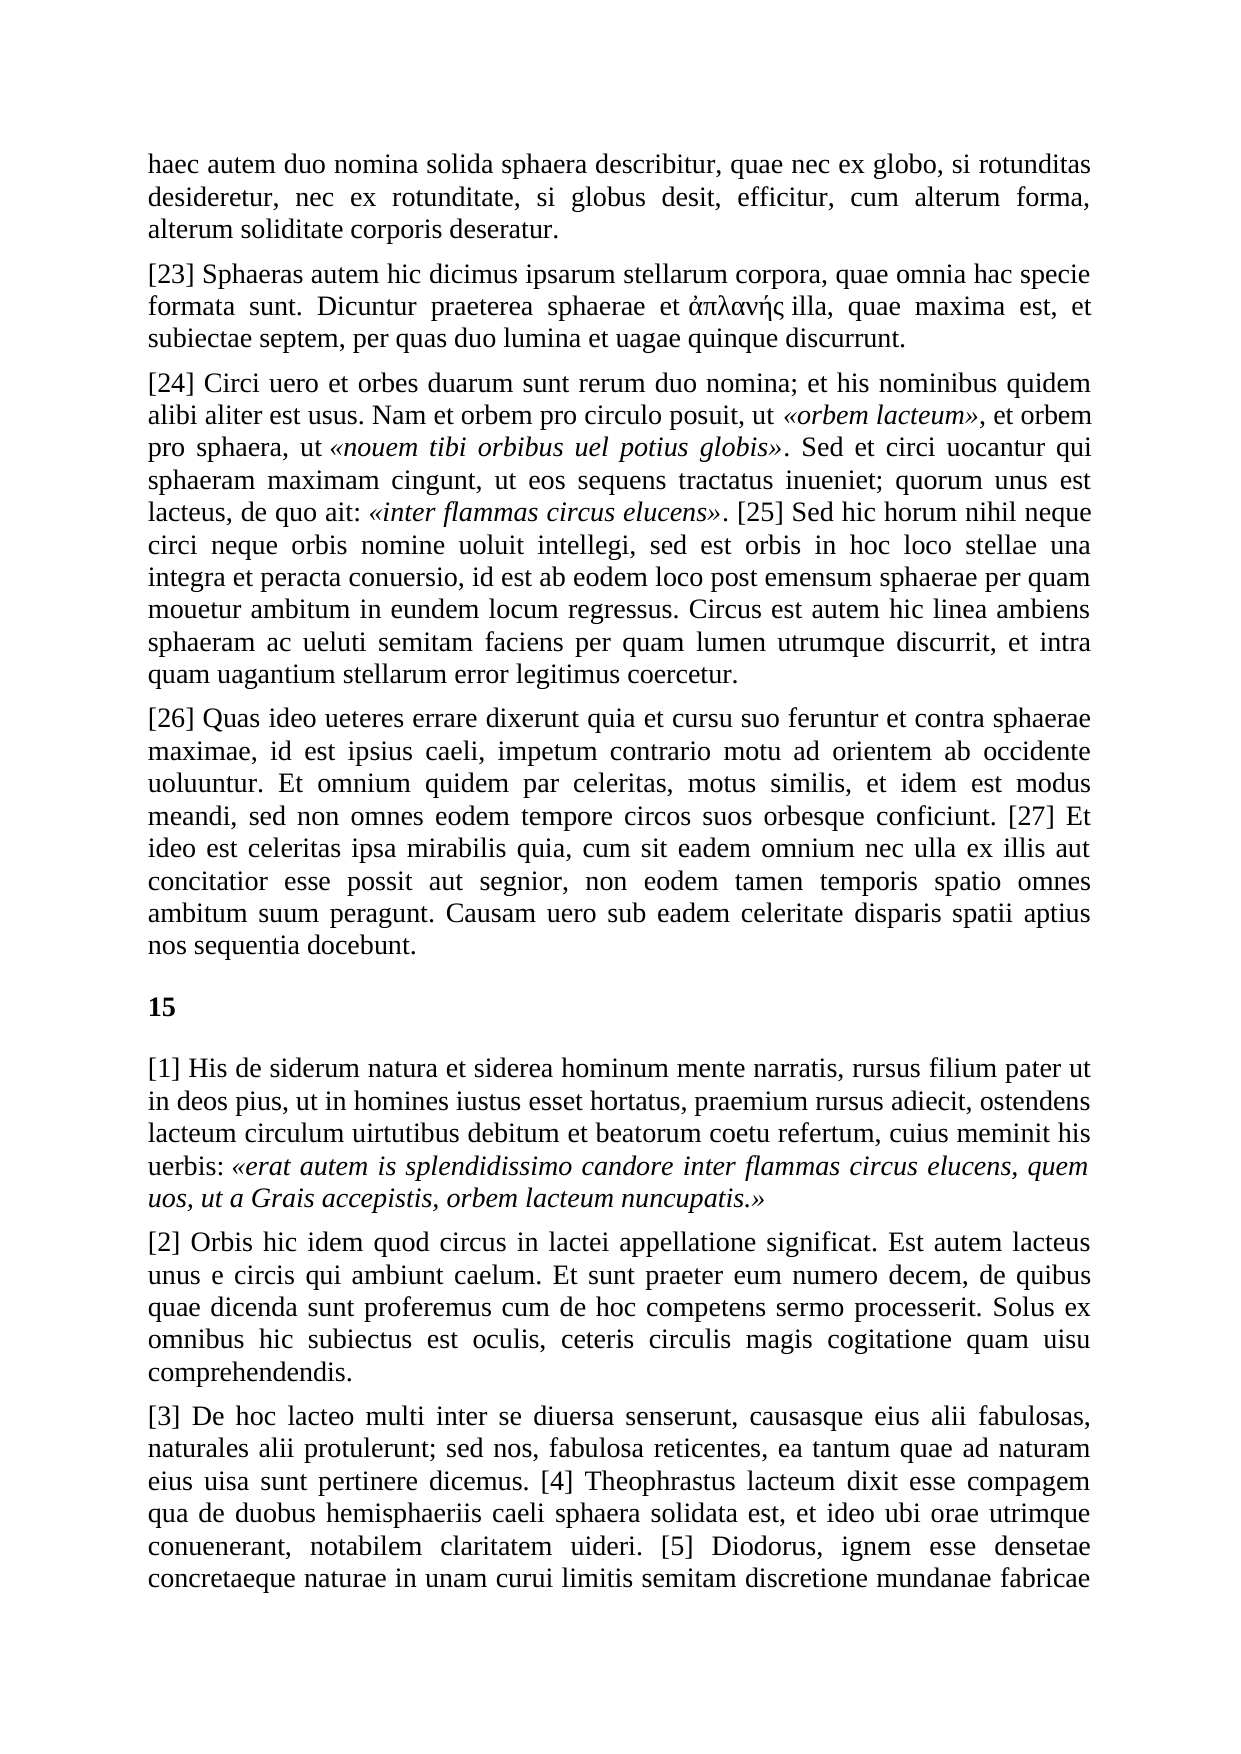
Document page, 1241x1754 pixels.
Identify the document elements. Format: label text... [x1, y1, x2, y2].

text [23] Sphaeras autem hic dicimus ipsarum stellarum corpora, quae omnia hac specie formata sunt. Dicuntur praeterea sphaerae et ἀπλανής illa, quae maxima est, et subiectae septem, per quas duo lumina et uagae quinque discurrunt. [148, 257, 1093, 354]
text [148, 148, 1093, 245]
text [1] His de siderum natura et siderea hominum mente narratis, rursus filium pater ut in deos pius, ut in homines iustus esset hortatus, praemium rursus adiecit, ostendens lacteum circulum uirtutibus debitum et beatorum coetu refertum, cuius meminit his uerbis: «erat autem is splendidissimo candore inter flammas circus elucens, quem uos, ut a Grais accepistis, orbem lacteum nuncupatis.» [148, 1051, 1093, 1213]
text 15 [148, 990, 1093, 1022]
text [148, 1399, 1093, 1593]
text [2] Orbis hic idem quod circus in lactei appellatione significat. Est autem lacteus unus e circis qui ambiunt caelum. Et sunt praeter eum numero decem, de quibus quae dicenda sunt proferemus cum de hoc competens sermo processerit. Solus ex omnibus hic subiectus est oculis, ceteris circulis magis cogitatione quam uisu comprehendendis. [148, 1225, 1093, 1387]
text [24] Circi uero et orbes duarum sunt rerum duo nomina; et his nominibus quidem alibi aliter est usus. Nam et orbem pro circulo posuit, ut «orbem lacteum», et orbem pro sphaera, ut «nouem tibi orbibus uel potius globis». Sed et circi uocantur qui sphaeram maximam cingunt, ut eos sequens tractatus inueniet; quorum unus est lacteus, de quo ait: «inter flammas circus elucens». [25] Sed hic horum nihil neque circi neque orbis nomine uoluit intellegi, sed est orbis in hoc loco stellae una integra et peracta conuersio, id est ab eodem loco post emensum sphaerae per quam mouetur ambitum in eundem locum regressus. Circus est autem hic linea ambiens sphaeram ac ueluti semitam faciens per quam lumen utrumque discurrit, et intra quam uagantium stellarum error legitimus coercetur. [148, 366, 1093, 690]
text [26] Quas ideo ueteres errare dixerunt quia et cursu suo feruntur et contra sphaerae maximae, id est ipsius caeli, impetum contrario motu ad orientem ab occidente uoluuntur. Et omnium quidem par celeritas, motus similis, et idem est modus meandi, sed non omnes eodem tempore circos suos orbesque conficiunt. [27] Et ideo est celeritas ipsa mirabilis quia, cum sit eadem omnium nec ulla ex illis aut concitatior esse possit aut segnior, non eodem tamen temporis spatio omnes ambitum suum peragunt. Causam uero sub eadem celeritate disparis spatii aptius nos sequentia docebunt. [148, 702, 1093, 961]
